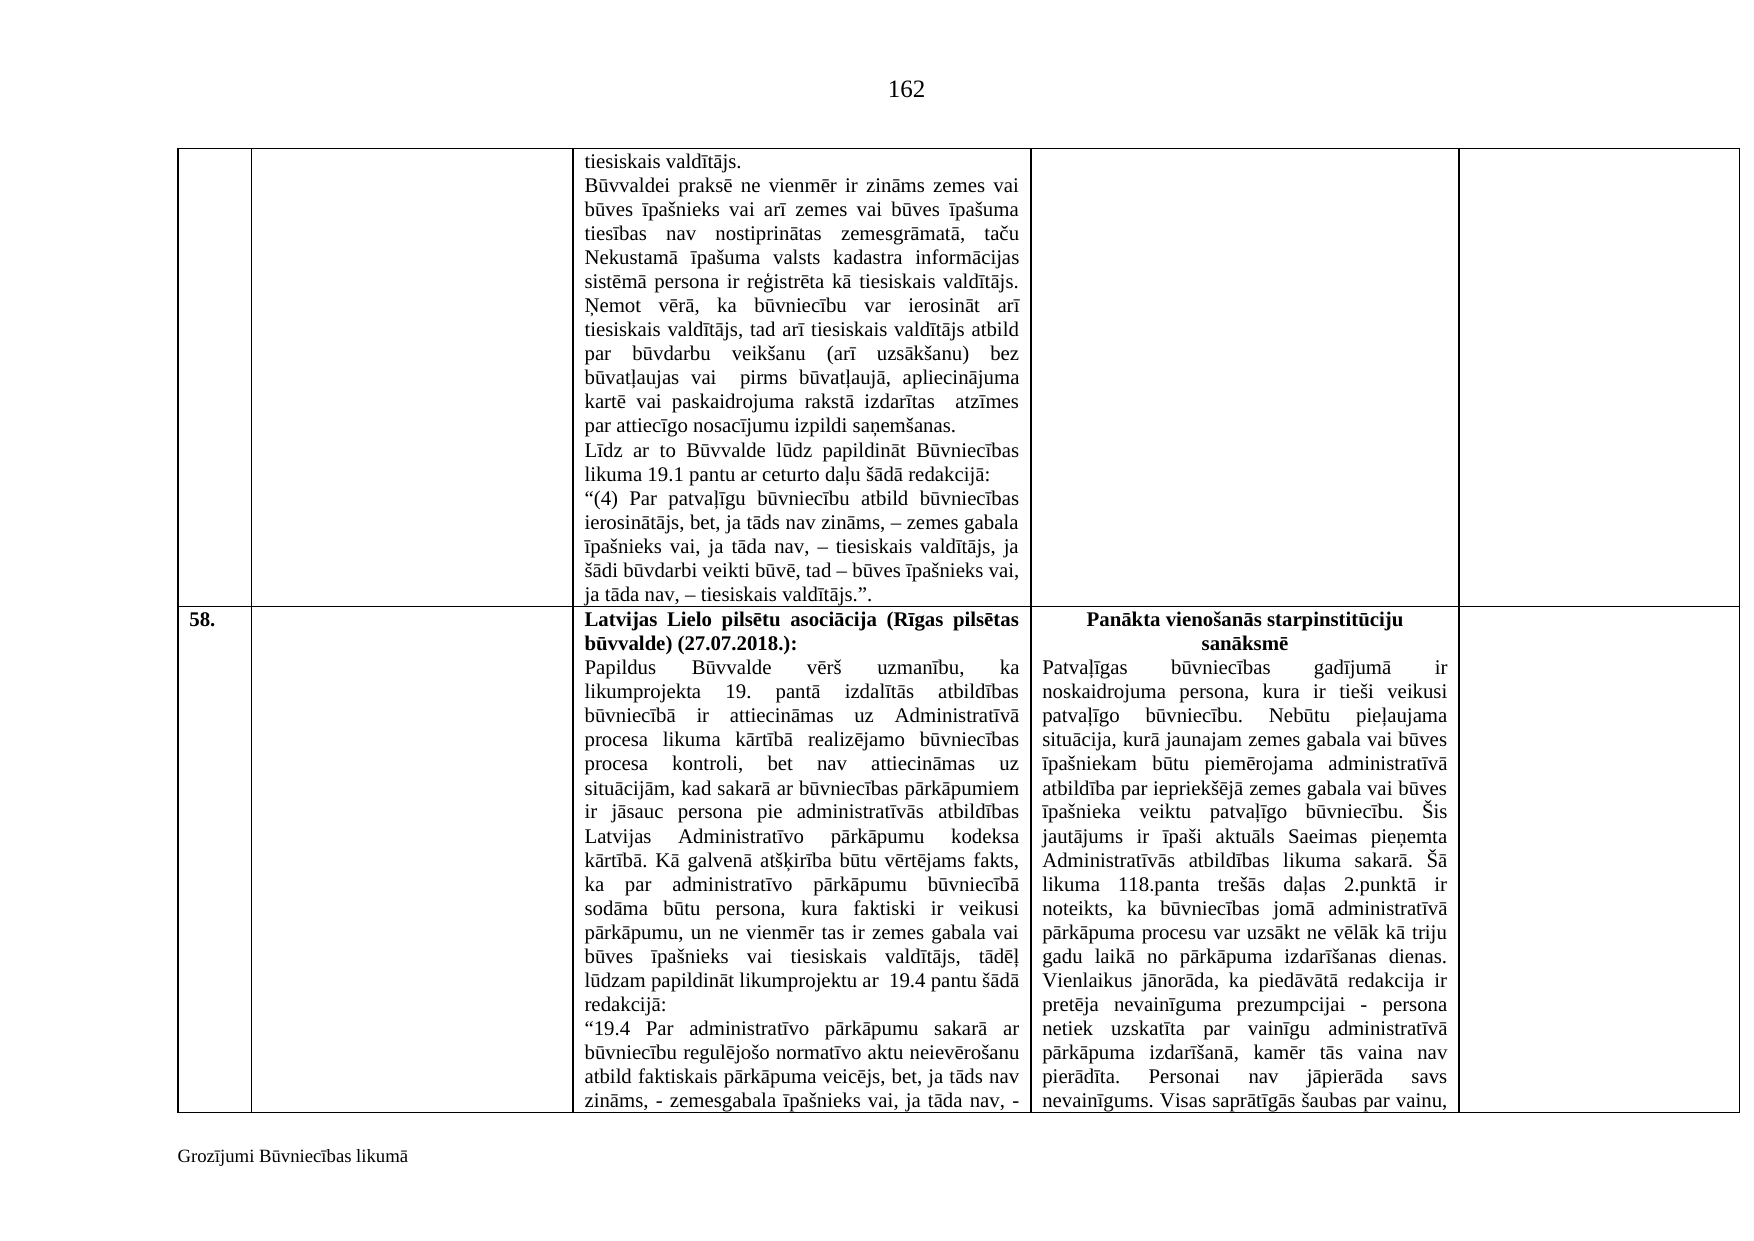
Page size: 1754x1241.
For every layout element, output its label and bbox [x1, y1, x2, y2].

table_cell [179, 149, 251, 606]
table_cell [574, 607, 1030, 1112]
table_cell [179, 607, 251, 1112]
table_cell [574, 149, 1030, 606]
table_cell [1032, 607, 1458, 1112]
table_cell [252, 607, 572, 1112]
table_cell [252, 149, 572, 606]
table_cell [1460, 607, 1739, 1112]
table_cell [1032, 149, 1458, 606]
table_cell [1460, 149, 1739, 606]
